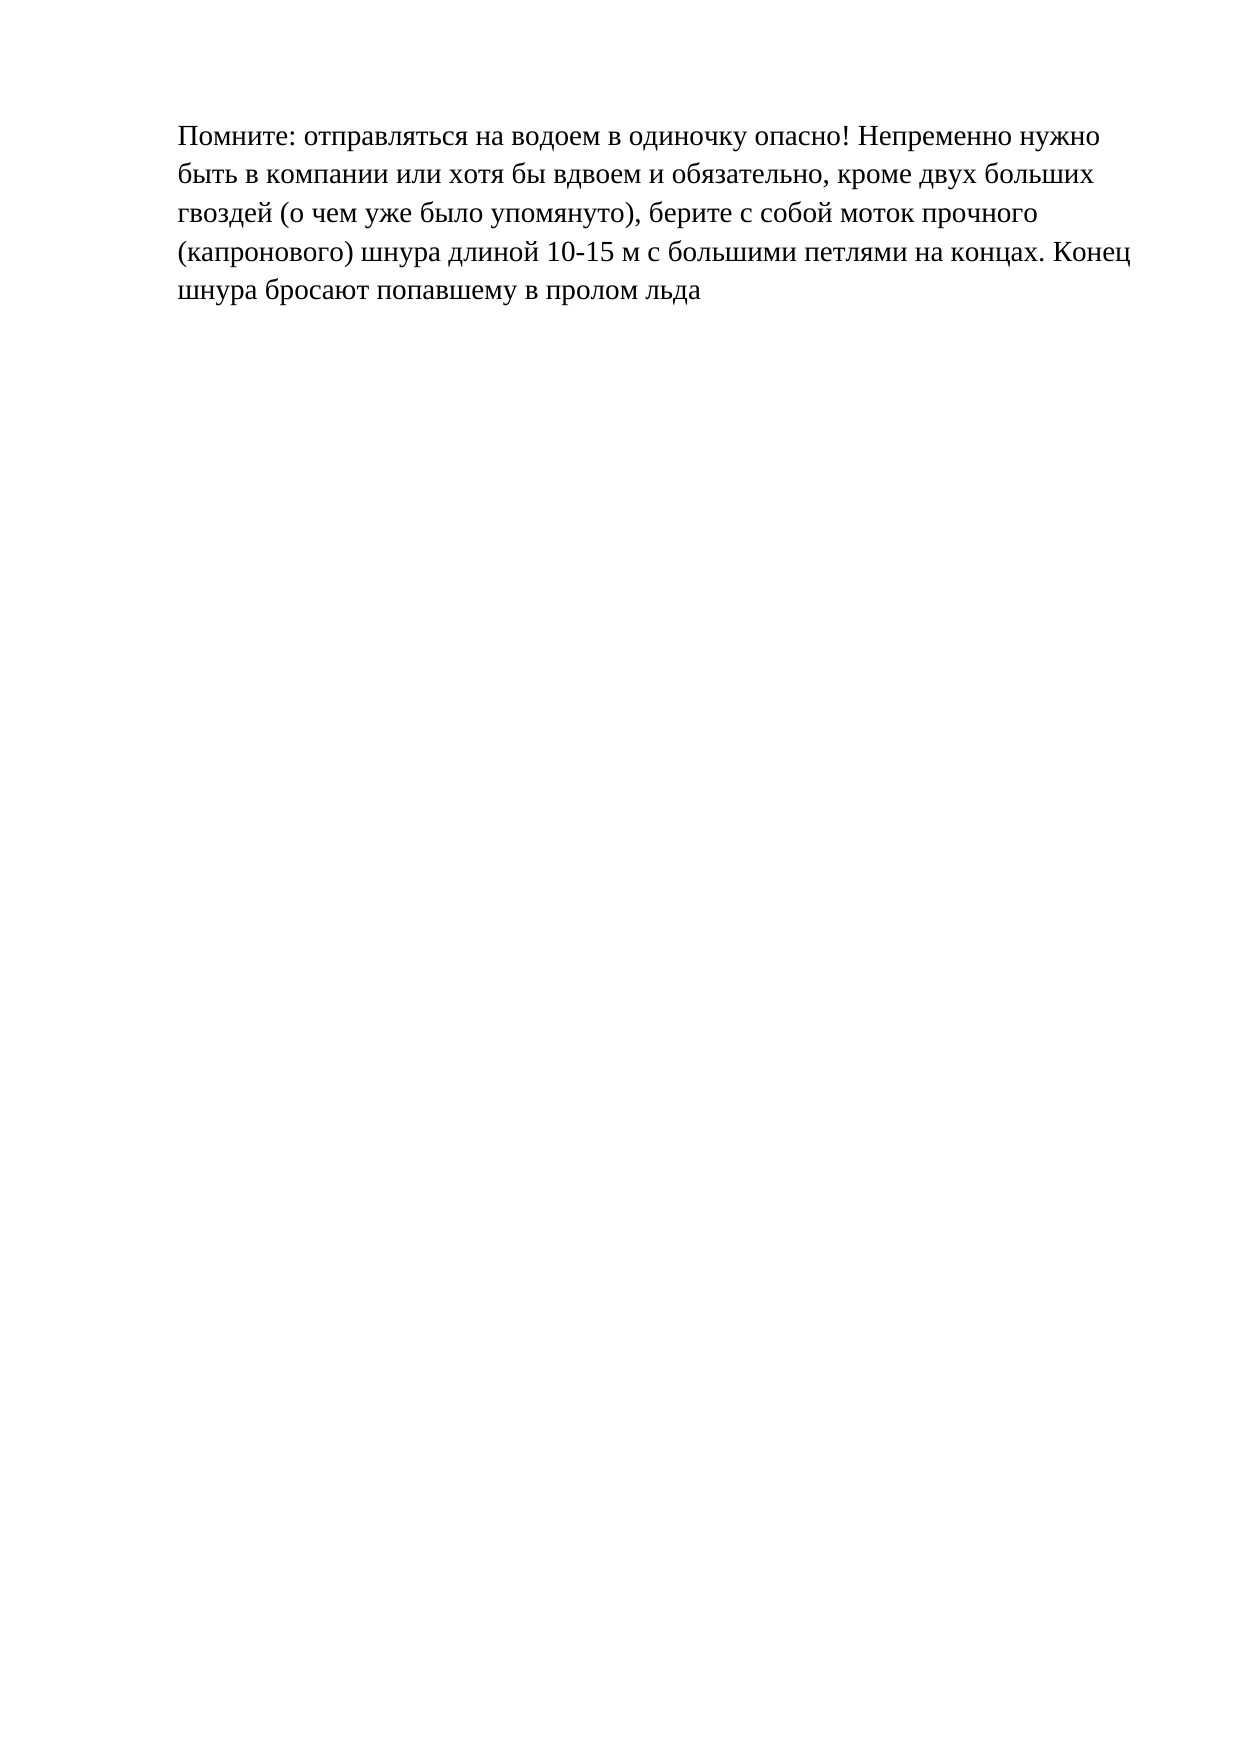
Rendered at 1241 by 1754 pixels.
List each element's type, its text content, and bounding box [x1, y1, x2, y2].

text Помните: отправляться на водоем в одиночку опасно! Непременно нужно быть в компании или хотя бы вдвоем и обязательно, кроме двух больших гвоздей (о чем уже было упомянуто), берите с собой моток прочного (капронового) шнура длиной 10-15 м с большими петлями на концах. Конец шнура бросают попавшему в пролом льда [177, 118, 1152, 306]
